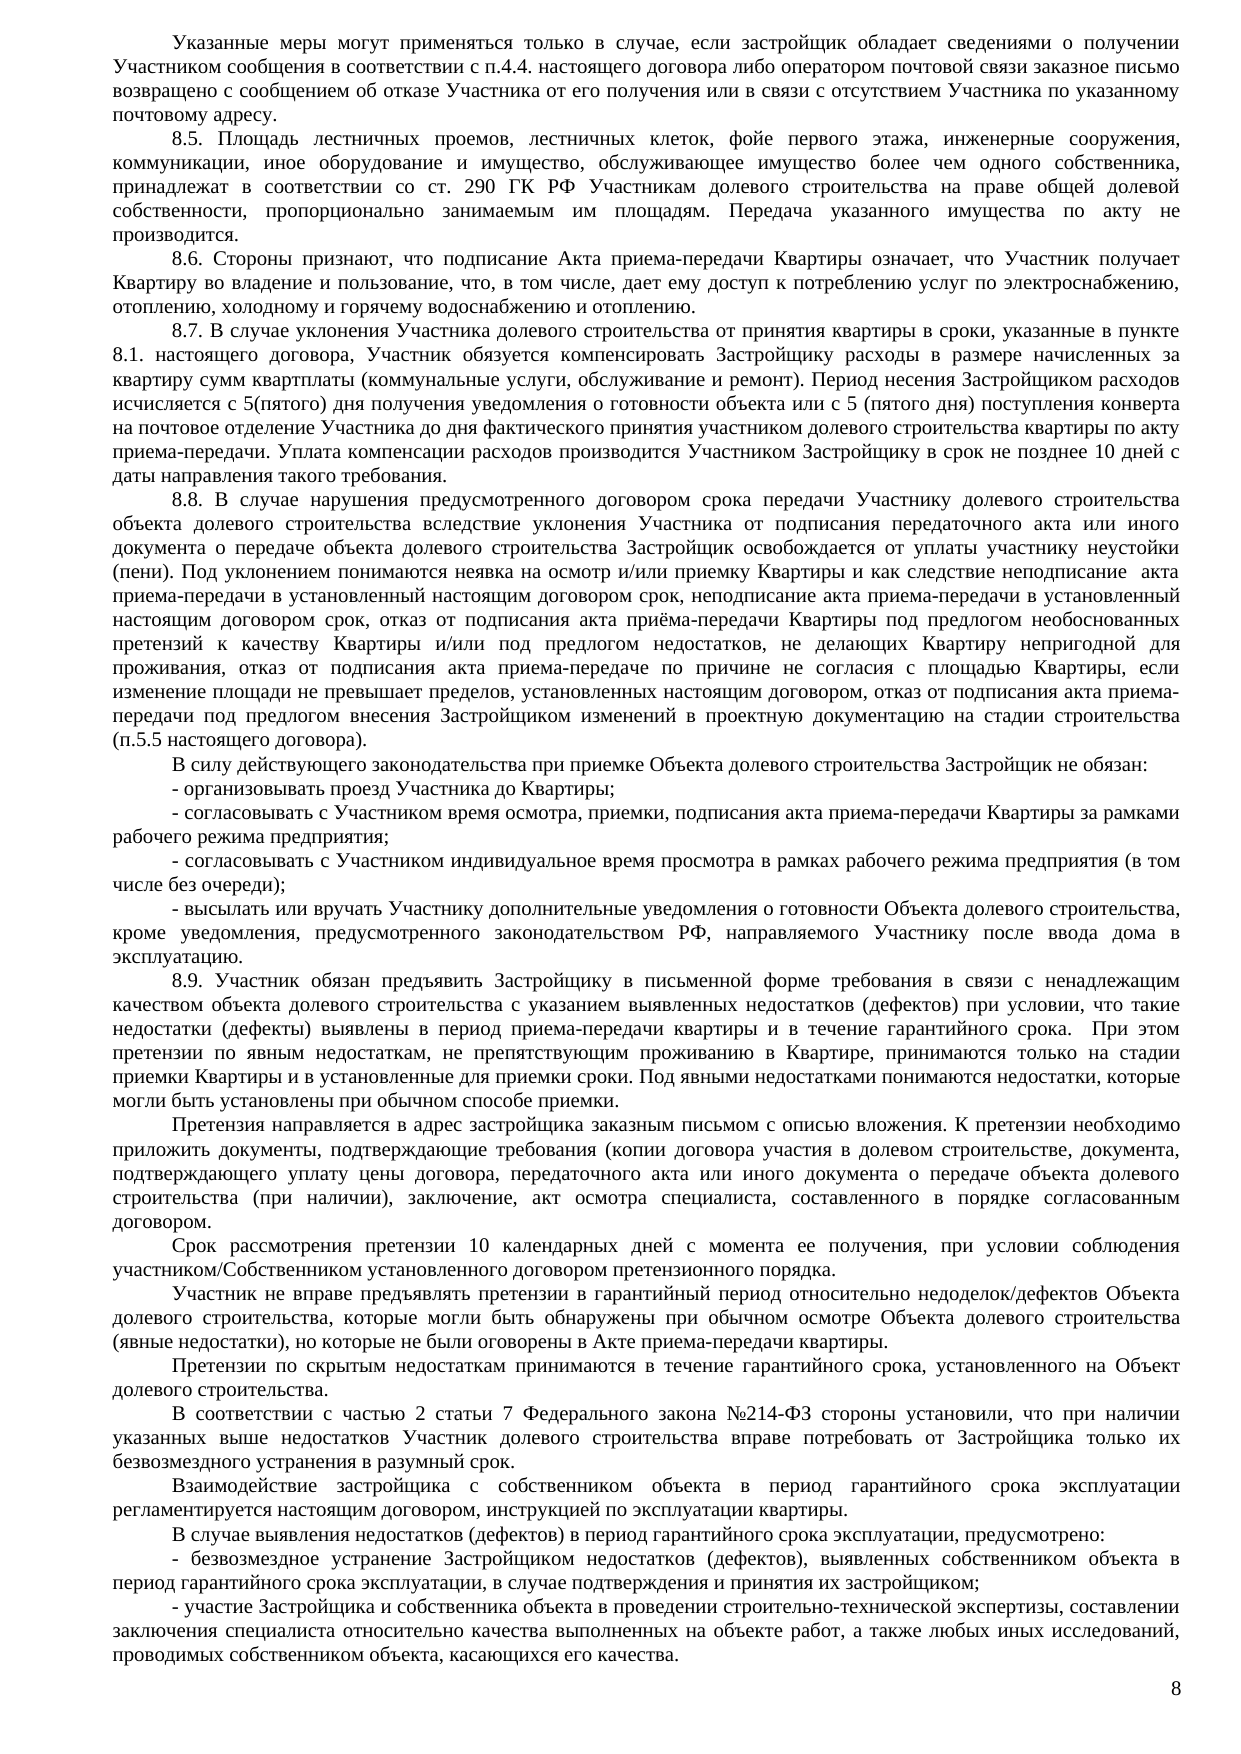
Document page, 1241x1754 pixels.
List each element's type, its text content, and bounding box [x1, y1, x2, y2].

text - организовывать проезд Участника до Квартиры; [112, 776, 1181, 799]
text 8.5. Площадь лестничных проемов, лестничных клеток, фойе первого этажа, инженерные сооружения, коммуникации, иное оборудование и имущество, обслуживающее имущество более чем одного собственника, принадлежат в соответствии со ст. 290 ГК РФ Участникам долевого строительства на праве общей долевой собственности, пропорционально занимаемым им площадям. Передача указанного имущества по акту не производится. [112, 126, 1181, 246]
text 8.8. В случае нарушения предусмотренного договором срока передачи Участнику долевого строительства объекта долевого строительства вследствие уклонения Участника от подписания передаточного акта или иного документа о передаче объекта долевого строительства Застройщик освобождается от уплаты участнику неустойки (пени). Под уклонением понимаются неявка на осмотр и/или приемку Квартиры и как следствие неподписание акта приема-передачи в установленный настоящим договором срок, неподписание акта приема-передачи в установленный настоящим договором срок, отказ от подписания акта приёма-передачи Квартиры под предлогом необоснованных претензий к качеству Квартиры и/или под предлогом недостатков, не делающих Квартиру непригодной для проживания, отказ от подписания акта приема-передаче по причине не согласия с площадью Квартиры, если изменение площади не превышает пределов, установленных настоящим договором, отказ от подписания акта приема-передачи под предлогом внесения Застройщиком изменений в проектную документацию на стадии строительства (п.5.5 настоящего договора). [112, 487, 1181, 751]
text - согласовывать с Участником индивидуальное время просмотра в рамках рабочего режима предприятия (в том числе без очереди); [112, 848, 1181, 896]
text Взаимодействие застройщика с собственником объекта в период гарантийного срока эксплуатации регламентируется настоящим договором, инструкцией по эксплуатации квартиры. [112, 1473, 1181, 1521]
text 8.6. Стороны признают, что подписание Акта приема-передачи Квартиры означает, что Участник получает Квартиру во владение и пользование, что, в том числе, дает ему доступ к потреблению услуг по электроснабжению, отоплению, холодному и горячему водоснабжению и отоплению. [112, 246, 1181, 318]
text 8.9. Участник обязан предъявить Застройщику в письменной форме требования в связи с ненадлежащим качеством объекта долевого строительства с указанием выявленных недостатков (дефектов) при условии, что такие недостатки (дефекты) выявлены в период приема-передачи квартиры и в течение гарантийного срока. При этом претензии по явным недостаткам, не препятствующим проживанию в Квартире, принимаются только на стадии приемки Квартиры и в установленные для приемки сроки. Под явными недостатками понимаются недостатки, которые могли быть установлены при обычном способе приемки. [112, 968, 1181, 1112]
text - участие Застройщика и собственника объекта в проведении строительно-технической экспертизы, составлении заключения специалиста относительно качества выполненных на объекте работ, а также любых иных исследований, проводимых собственником объекта, касающихся его качества. [112, 1594, 1181, 1666]
text Претензия направляется в адрес застройщика заказным письмом с описью вложения. К претензии необходимо приложить документы, подтверждающие требования (копии договора участия в долевом строительстве, документа, подтверждающего уплату цены договора, передаточного акта или иного документа о передаче объекта долевого строительства (при наличии), заключение, акт осмотра специалиста, составленного в порядке согласованным договором. [112, 1112, 1181, 1233]
text Срок рассмотрения претензии 10 календарных дней с момента ее получения, при условии соблюдения участником/Собственником установленного договором претензионного порядка. [112, 1233, 1181, 1281]
text - согласовывать с Участником время осмотра, приемки, подписания акта приема-передачи Квартиры за рамками рабочего режима предприятия; [112, 799, 1181, 848]
text Указанные меры могут применяться только в случае, если застройщик обладает сведениями о получении Участником сообщения в соответствии с п.4.4. настоящего договора либо оператором почтовой связи заказное письмо возвращено с сообщением об отказе Участника от его получения или в связи с отсутствием Участника по указанному почтовому адресу. [112, 29, 1181, 126]
text В случае выявления недостатков (дефектов) в период гарантийного срока эксплуатации, предусмотрено: [112, 1521, 1181, 1546]
text 8.7. В случае уклонения Участника долевого строительства от принятия квартиры в сроки, указанные в пункте 8.1. настоящего договора, Участник обязуется компенсировать Застройщику расходы в размере начисленных за квартиру сумм квартплаты (коммунальные услуги, обслуживание и ремонт). Период несения Застройщиком расходов исчисляется с 5(пятого) дня получения уведомления о готовности объекта или с 5 (пятого дня) поступления конверта на почтовое отделение Участника до дня фактического принятия участником долевого строительства квартиры по акту приема-передачи. Уплата компенсации расходов производится Участником Застройщику в срок не позднее 10 дней с даты направления такого требования. [112, 318, 1181, 487]
text В соответствии с частью 2 статьи 7 Федерального закона №214-ФЗ стороны установили, что при наличии указанных выше недостатков Участник долевого строительства вправе потребовать от Застройщика только их безвозмездного устранения в разумный срок. [112, 1401, 1181, 1473]
text - безвозмездное устранение Застройщиком недостатков (дефектов), выявленных собственником объекта в период гарантийного срока эксплуатации, в случае подтверждения и принятия их застройщиком; [112, 1546, 1181, 1594]
text Участник не вправе предъявлять претензии в гарантийный период относительно недоделок/дефектов Объекта долевого строительства, которые могли быть обнаружены при обычном осмотре Объекта долевого строительства (явные недостатки), но которые не были оговорены в Акте приема-передачи квартиры. [112, 1281, 1181, 1353]
text Претензии по скрытым недостаткам принимаются в течение гарантийного срока, установленного на Объект долевого строительства. [112, 1353, 1181, 1401]
text - высылать или вручать Участнику дополнительные уведомления о готовности Объекта долевого строительства, кроме уведомления, предусмотренного законодательством РФ, направляемого Участнику после ввода дома в эксплуатацию. [112, 896, 1181, 968]
text В силу действующего законодательства при приемке Объекта долевого строительства Застройщик не обязан: [112, 751, 1181, 776]
